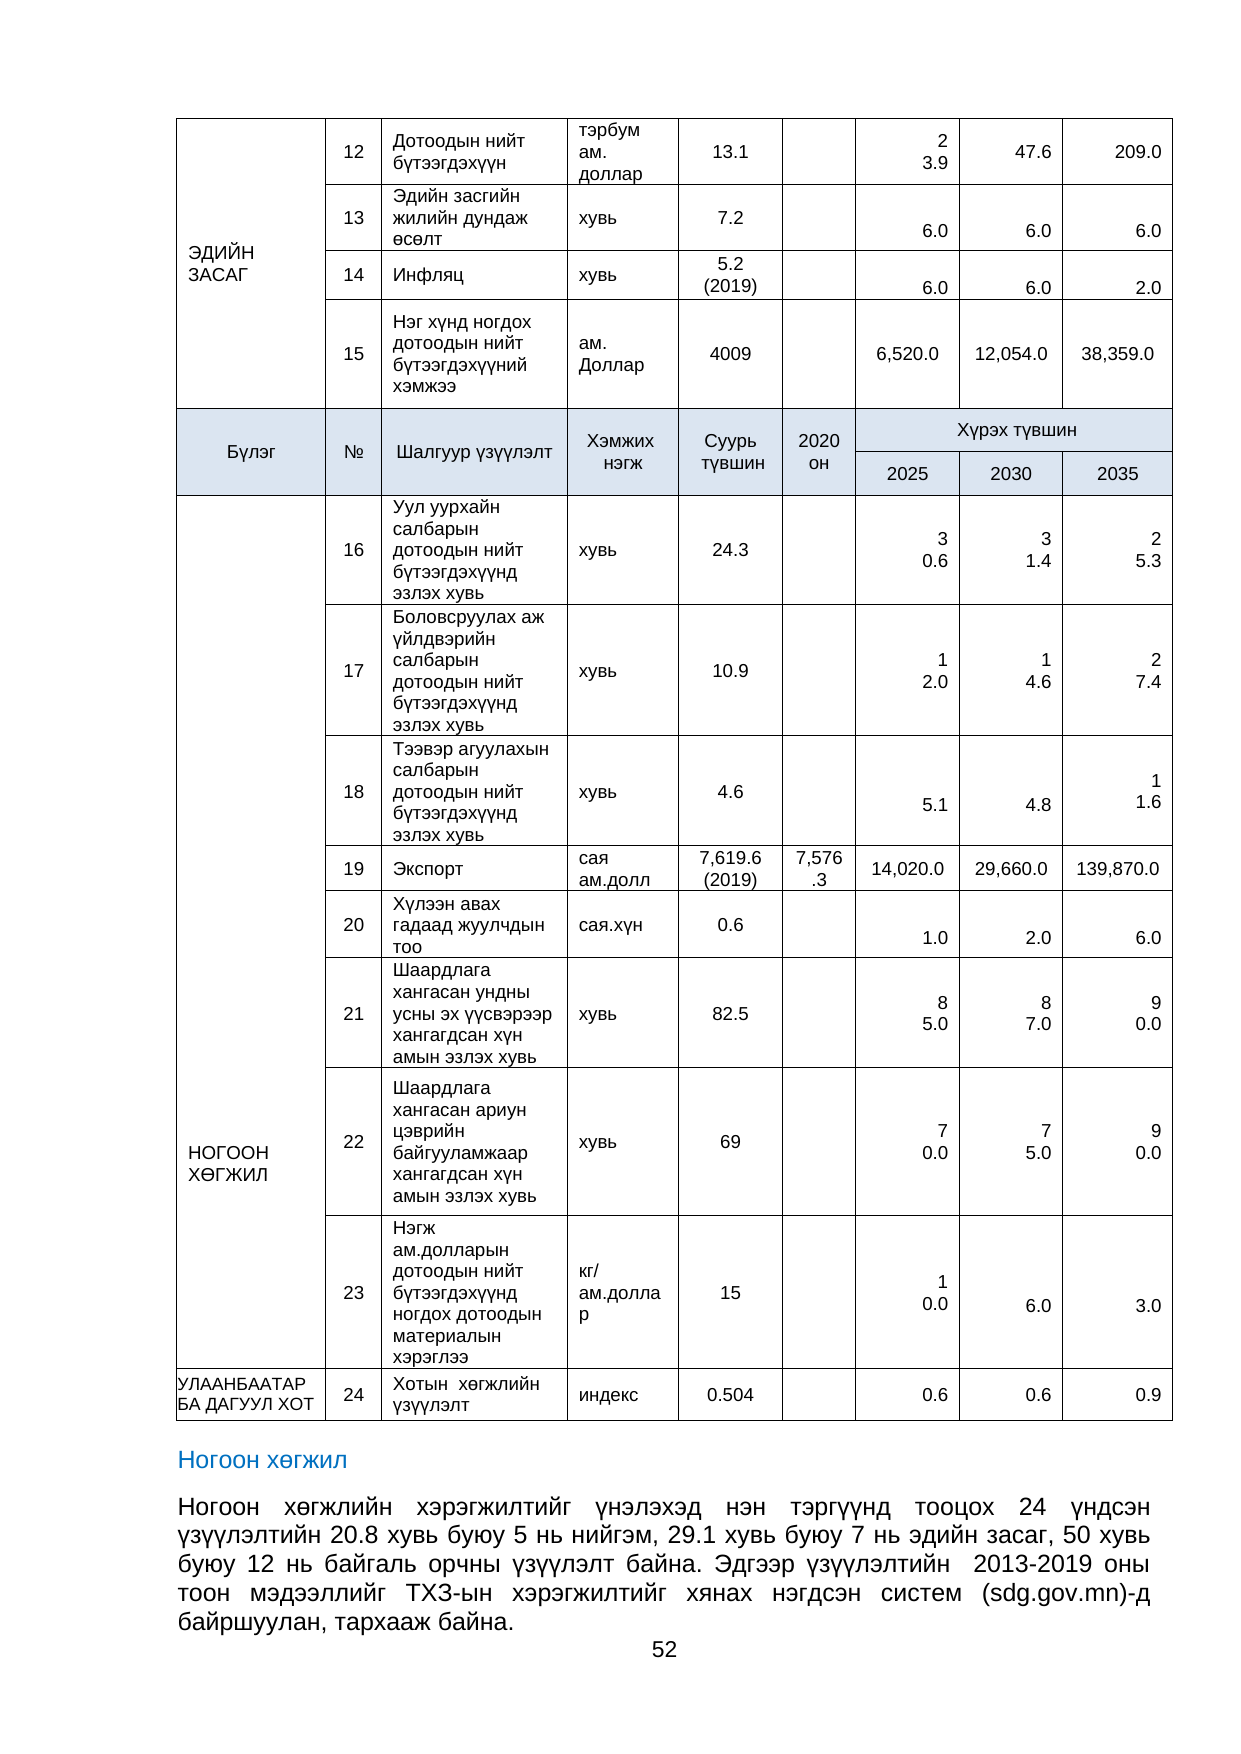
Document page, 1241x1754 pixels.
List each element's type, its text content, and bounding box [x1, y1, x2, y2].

table_cell 2.0 [1063, 251, 1172, 298]
table_cell 0.9 [1063, 1369, 1172, 1419]
table_cell 2020 он [783, 409, 855, 495]
table_cell Боловсруулах аж үйлдвэрийн салбарын дотоодын нийт бүтээгдэхүүнд эзлэх хувь [382, 605, 567, 735]
table_cell 90.0 [1063, 958, 1172, 1067]
table_cell 6.0 [960, 185, 1062, 249]
table_cell УЛААНБААТАР БА ДАГУУЛ ХОТ [177, 1369, 325, 1419]
text Ногоон хөгжил [177, 1446, 1152, 1474]
table_cell 17 [326, 605, 381, 735]
table_cell 24 [326, 1369, 381, 1419]
table_cell 15 [679, 1216, 782, 1368]
table_cell 2035 [1063, 452, 1172, 495]
table_cell Шаардлага хангасан ундны усны эх үүсвэрээр хангагдсан хүн амын эзлэх хувь [382, 958, 567, 1067]
table_cell Уул уурхайн салбарын дотоодын нийт бүтээгдэхүүнд эзлэх хувь [382, 496, 567, 604]
table_cell хувь [568, 605, 678, 735]
table_cell 6.0 [1063, 891, 1172, 957]
table_cell 47.6 [960, 119, 1062, 184]
table_cell Бүлэг [177, 409, 325, 495]
table_cell 85.0 [856, 958, 959, 1067]
table_cell 15 [326, 300, 381, 408]
table_cell хувь [568, 736, 678, 845]
table_cell Эдийн засгийн жилийн дундаж өсөлт [382, 185, 567, 249]
table_cell № [326, 409, 381, 495]
table_cell 5.2 (2019) [679, 251, 782, 298]
table_cell хувь [568, 1068, 678, 1215]
table_cell [783, 185, 855, 249]
table_cell 70.0 [856, 1068, 959, 1215]
table_cell Экспорт [382, 846, 567, 890]
table_cell [783, 251, 855, 298]
table_cell Шаардлага хангасан ариун цэврийн байгууламжаар хангагдсан хүн амын эзлэх хувь [382, 1068, 567, 1215]
table_cell 27.4 [1063, 605, 1172, 735]
table_cell 4.6 [679, 736, 782, 845]
table_cell 23.9 [856, 119, 959, 184]
table_cell Шалгуур үзүүлэлт [382, 409, 567, 495]
table_cell [783, 736, 855, 845]
table_cell 2.0 [960, 891, 1062, 957]
table_cell [783, 1369, 855, 1419]
table_cell 0.6 [960, 1369, 1062, 1419]
table_cell хувь [568, 251, 678, 298]
table_cell 2025 [856, 452, 959, 495]
table_cell кг/ам.доллар [568, 1216, 678, 1368]
table_cell Нэг хүнд ногдох дотоодын нийт бүтээгдэхүүний хэмжээ [382, 300, 567, 408]
table_cell Хотын хөгжлийн үзүүлэлт [382, 1369, 567, 1419]
table_cell 1.0 [856, 891, 959, 957]
table_cell 13.1 [679, 119, 782, 184]
table_cell Хүрэх түвшин [856, 409, 1172, 451]
table_cell Суурь түвшин [679, 409, 782, 495]
table_cell ЭДИЙН ЗАСАГ [177, 119, 325, 408]
table_cell 12,054.0 [960, 300, 1062, 408]
table_cell 209.0 [1063, 119, 1172, 184]
table_cell [783, 496, 855, 604]
table_cell 14 [326, 251, 381, 298]
table_cell 21 [326, 958, 381, 1067]
table_cell 7.2 [679, 185, 782, 249]
table_cell 139,870.0 [1063, 846, 1172, 890]
table_cell 3.0 [1063, 1216, 1172, 1368]
text Ногоон хөгжлийн хэрэгжилтийг үнэлэхэд нэн тэргүүнд тооцох 24 үндсэн үзүүлэлтийн 20.8 хувь буюу 5 нь нийгэм, 29.1 хувь буюу 7 нь эдийн засаг, 50 хувь буюу 12 нь байгаль орчны үзүүлэлт байна. Эдгээр үзүүлэлтийн 2013-2019 оны тоон мэдээллийг ТХЗ-ын хэрэгжилтийг хянах нэгдсэн систем (sdg.gov.mn)-д байршуулан, тархааж байна. [177, 1492, 1152, 1636]
table_cell 69 [679, 1068, 782, 1215]
table_cell 18 [326, 736, 381, 845]
table_cell хувь [568, 958, 678, 1067]
table_cell 0.6 [679, 891, 782, 957]
table_cell 31.4 [960, 496, 1062, 604]
table_cell 7,619.6 (2019) [679, 846, 782, 890]
table_cell хувь [568, 185, 678, 249]
table_cell Тээвэр агуулахын салбарын дотоодын нийт бүтээгдэхүүнд эзлэх хувь [382, 736, 567, 845]
table_cell ам. Доллар [568, 300, 678, 408]
table_cell 14,020.0 [856, 846, 959, 890]
table_cell Дотоодын нийт бүтээгдэхүүн [382, 119, 567, 184]
table_cell 82.5 [679, 958, 782, 1067]
table_cell 22 [326, 1068, 381, 1215]
table_cell [783, 605, 855, 735]
table_cell Хүлээн авах гадаад жуулчдын тоо [382, 891, 567, 957]
table_cell 4.8 [960, 736, 1062, 845]
table_cell [783, 300, 855, 408]
table_cell 0.6 [856, 1369, 959, 1419]
table_cell 75.0 [960, 1068, 1062, 1215]
table_cell хувь [568, 496, 678, 604]
table_cell 19 [326, 846, 381, 890]
table_cell 13 [326, 185, 381, 249]
table_cell 12.0 [856, 605, 959, 735]
table_cell 7,576.3 [783, 846, 855, 890]
table_cell [783, 958, 855, 1067]
table_cell НОГООН ХӨГЖИЛ [177, 959, 325, 1368]
table_cell 90.0 [1063, 1068, 1172, 1215]
table_cell 6.0 [960, 1216, 1062, 1368]
table_cell 12 [326, 119, 381, 184]
table_cell сая ам.долл [568, 846, 678, 890]
table_cell индекс [568, 1369, 678, 1419]
table_cell 38,359.0 [1063, 300, 1172, 408]
table_cell 6.0 [960, 251, 1062, 298]
table_cell [783, 119, 855, 184]
table_cell 87.0 [960, 958, 1062, 1067]
table_cell 5.1 [856, 736, 959, 845]
table_cell 2030 [960, 452, 1062, 495]
table_cell Инфляц [382, 251, 567, 298]
table_cell Нэгж ам.долларын дотоодын нийт бүтээгдэхүүнд ногдох дотоодын материалын хэрэглээ [382, 1216, 567, 1368]
table_cell [783, 1068, 855, 1215]
table_cell 10.9 [679, 605, 782, 735]
table_cell 6.0 [1063, 185, 1172, 249]
table_cell Хэмжих нэгж [568, 409, 678, 495]
table_cell [177, 496, 325, 957]
table_cell 24.3 [679, 496, 782, 604]
table_cell 6.0 [856, 251, 959, 298]
table_cell 23 [326, 1216, 381, 1368]
table_cell 30.6 [856, 496, 959, 604]
table_cell 20 [326, 891, 381, 957]
table_cell [783, 891, 855, 957]
table_cell 16 [326, 496, 381, 604]
table_cell 6,520.0 [856, 300, 959, 408]
table_cell 0.504 [679, 1369, 782, 1419]
table_cell 29,660.0 [960, 846, 1062, 890]
table_cell сая.хүн [568, 891, 678, 957]
table_cell 6.0 [856, 185, 959, 249]
table_cell 14.6 [960, 605, 1062, 735]
table_cell тэрбум ам. доллар [568, 119, 678, 184]
table_cell 10.0 [856, 1216, 959, 1368]
table_cell 11.6 [1063, 736, 1172, 845]
table_cell 4009 [679, 300, 782, 408]
table_cell 25.3 [1063, 496, 1172, 604]
table_cell [783, 1216, 855, 1368]
